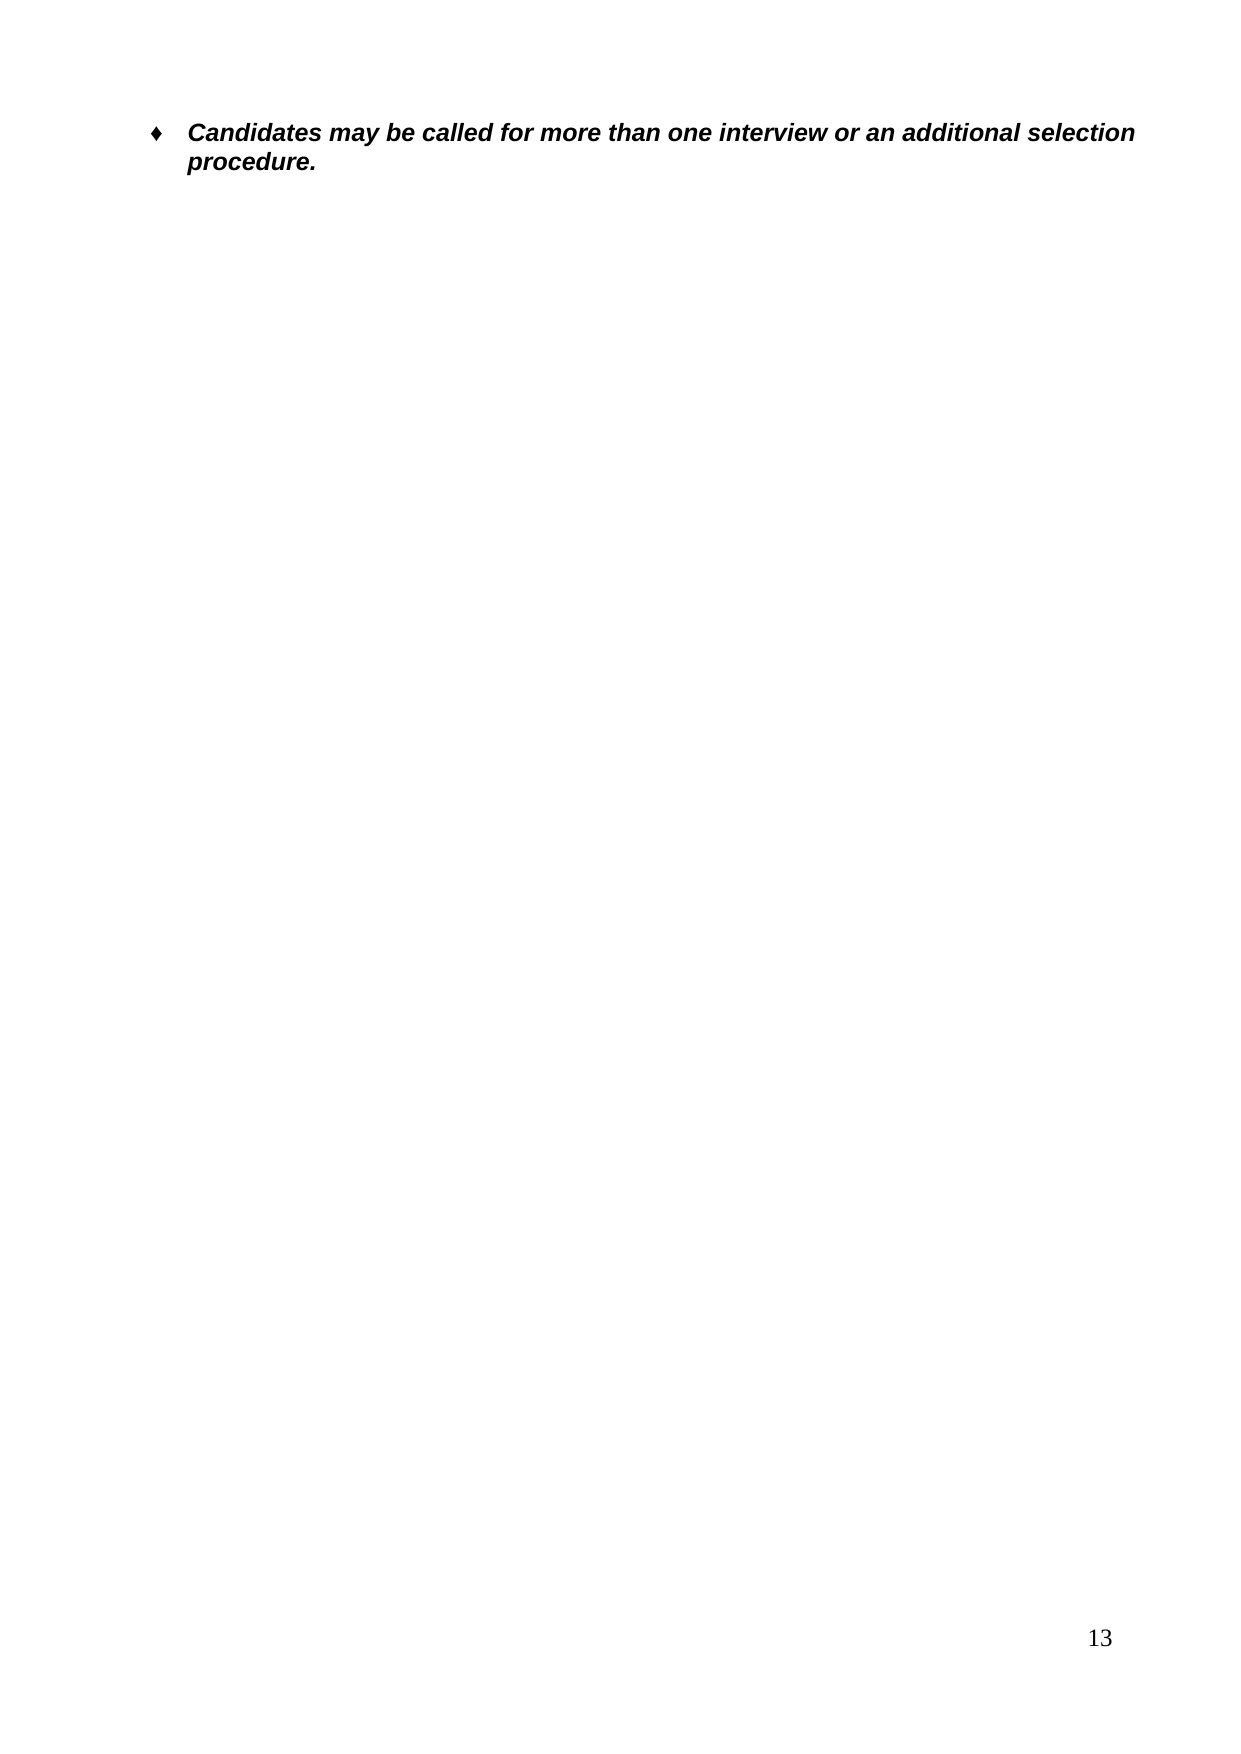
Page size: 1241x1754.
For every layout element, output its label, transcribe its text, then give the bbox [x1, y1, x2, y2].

list Candidates may be called for more than one interview or an additional selection procedure. [150, 118, 1137, 176]
